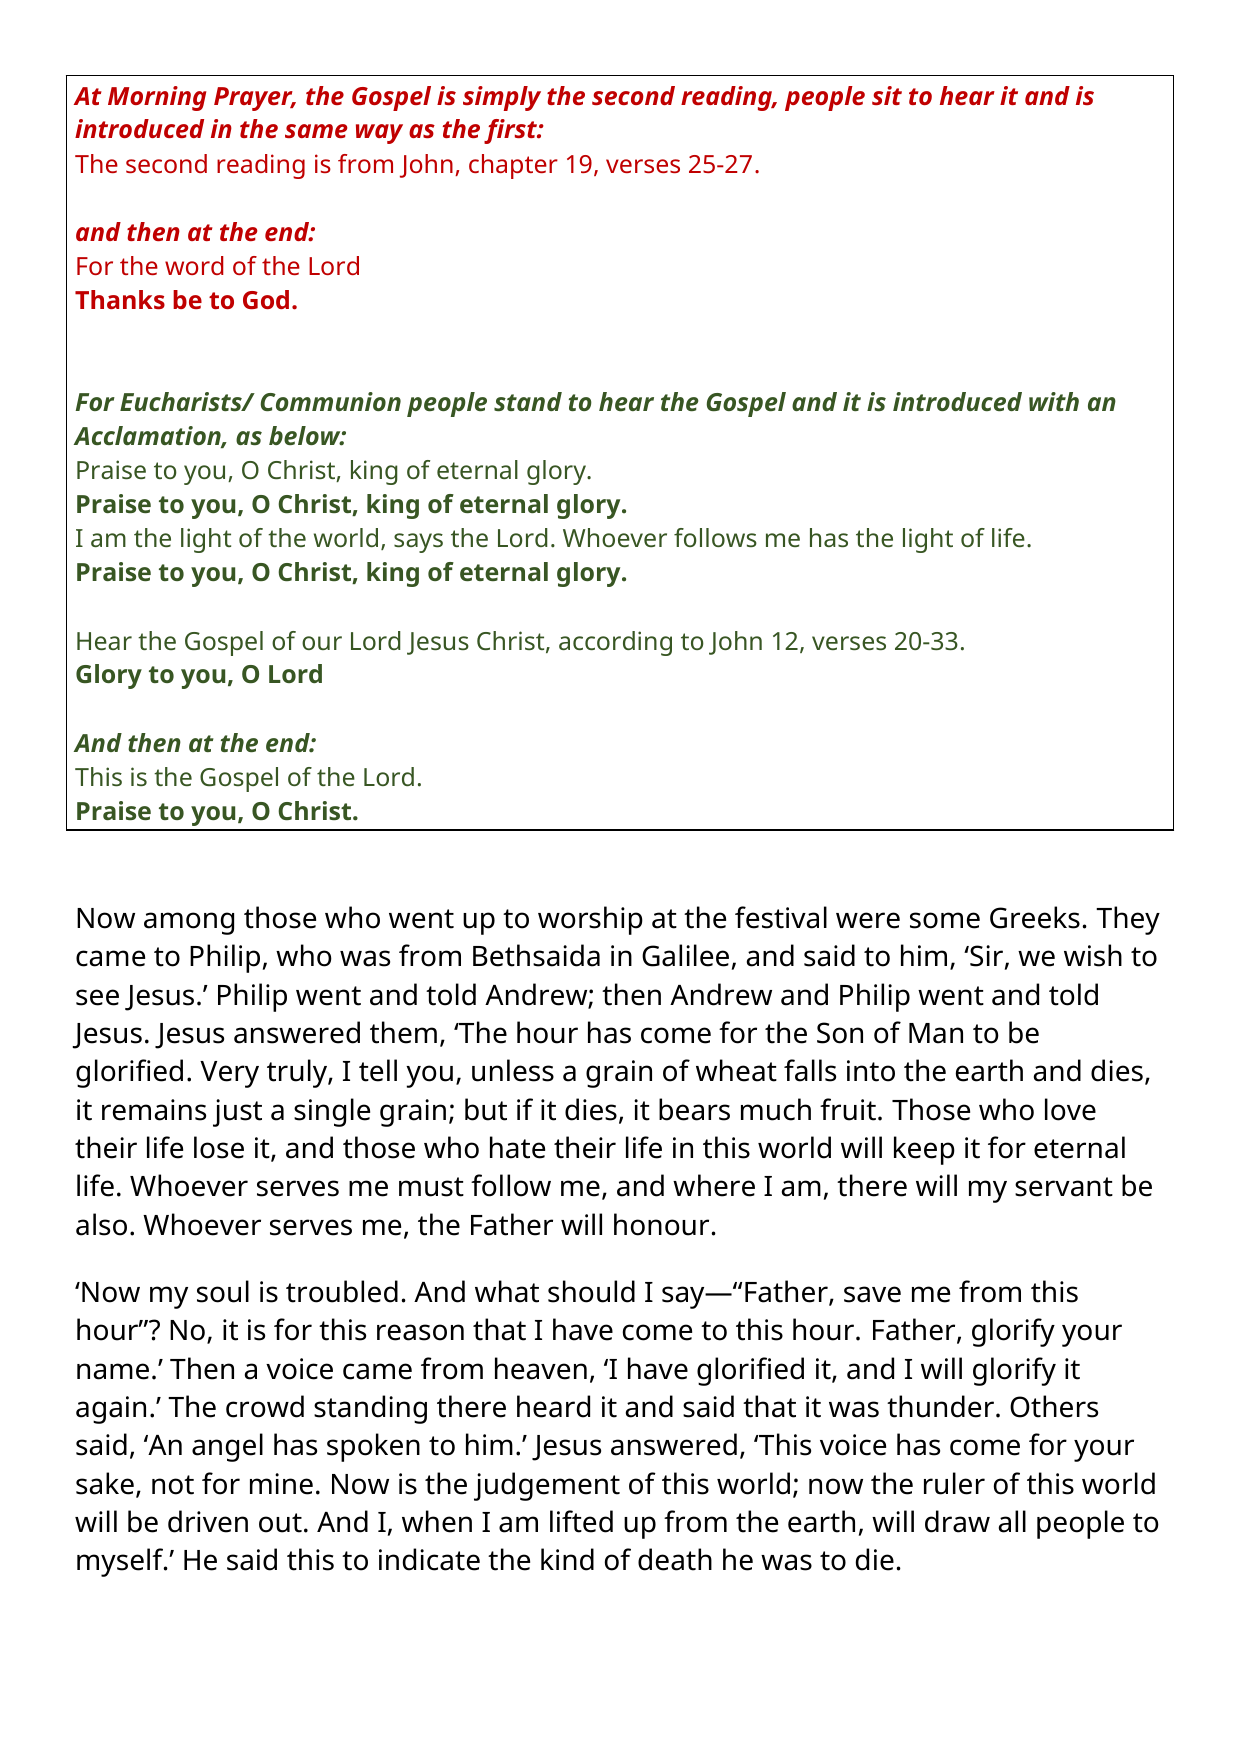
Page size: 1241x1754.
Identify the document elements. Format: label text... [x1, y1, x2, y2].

text Praise to you, O Christ, king of eternal glory. [75, 487, 1165, 521]
text This is the Gospel of the Lord. [75, 759, 1165, 790]
text and then at the end: [75, 214, 1165, 248]
text For the word of the Lord [75, 248, 1165, 282]
text I am the light of the world, says the Lord. Whoever follows me has the light of life. [75, 521, 1165, 555]
text ‘Now my soul is troubled. And what should I say—“Father, save me from this hour”? No, it is for this reason that I have come to this hour. Father, glorify your name.’ Then a voice came from heaven, ‘I have glorified it, and I will glorify it again.’ The crowd standing there heard it and said that it was thunder. Others said, ‘An angel has spoken to him.’ Jesus answered, ‘This voice has come for your sake, not for mine. Now is the judgement of this world; now the ruler of this world will be driven out. And I, when I am lifted up from the earth, will draw all people to myself.’ He said this to indicate the kind of death he was to die. [75, 1272, 1165, 1579]
text For Eucharists/ Communion people stand to hear the Gospel and it is introduced with an Acclamation, as below: [75, 385, 1165, 453]
text Now among those who went up to worship at the festival were some Greeks. They came to Philip, who was from Bethsaida in Galilee, and said to him, ‘Sir, we wish to see Jesus.’ Philip went and told Andrew; then Andrew and Philip went and told Jesus. Jesus answered them, ‘The hour has come for the Son of Man to be glorified. Very truly, I tell you, unless a grain of wheat falls into the earth and dies, it remains just a single grain; but if it dies, it bears much fruit. Those who love their life lose it, and those who hate their life in this world will keep it for eternal life. Whoever serves me must follow me, and where I am, there will my servant be also. Whoever serves me, the Father will honour. [75, 898, 1165, 1243]
text The second reading is from John, chapter 19, verses 25-27. [75, 146, 1165, 180]
text At Morning Prayer, the Gospel is simply the second reading, people sit to hear it and is introduced in the same way as the first: [67, 76, 1173, 146]
text Praise to you, O Christ. [67, 790, 1173, 829]
text Glory to you, O Lord [75, 657, 1165, 691]
text Thanks be to God. [75, 282, 1165, 317]
text And then at the end: [75, 725, 1165, 759]
text Hear the Gospel of our Lord Jesus Christ, according to John 12, verses 20-33. [75, 623, 1165, 657]
text Praise to you, O Christ, king of eternal glory. [75, 555, 1165, 589]
text Praise to you, O Christ, king of eternal glory. [75, 453, 1165, 487]
